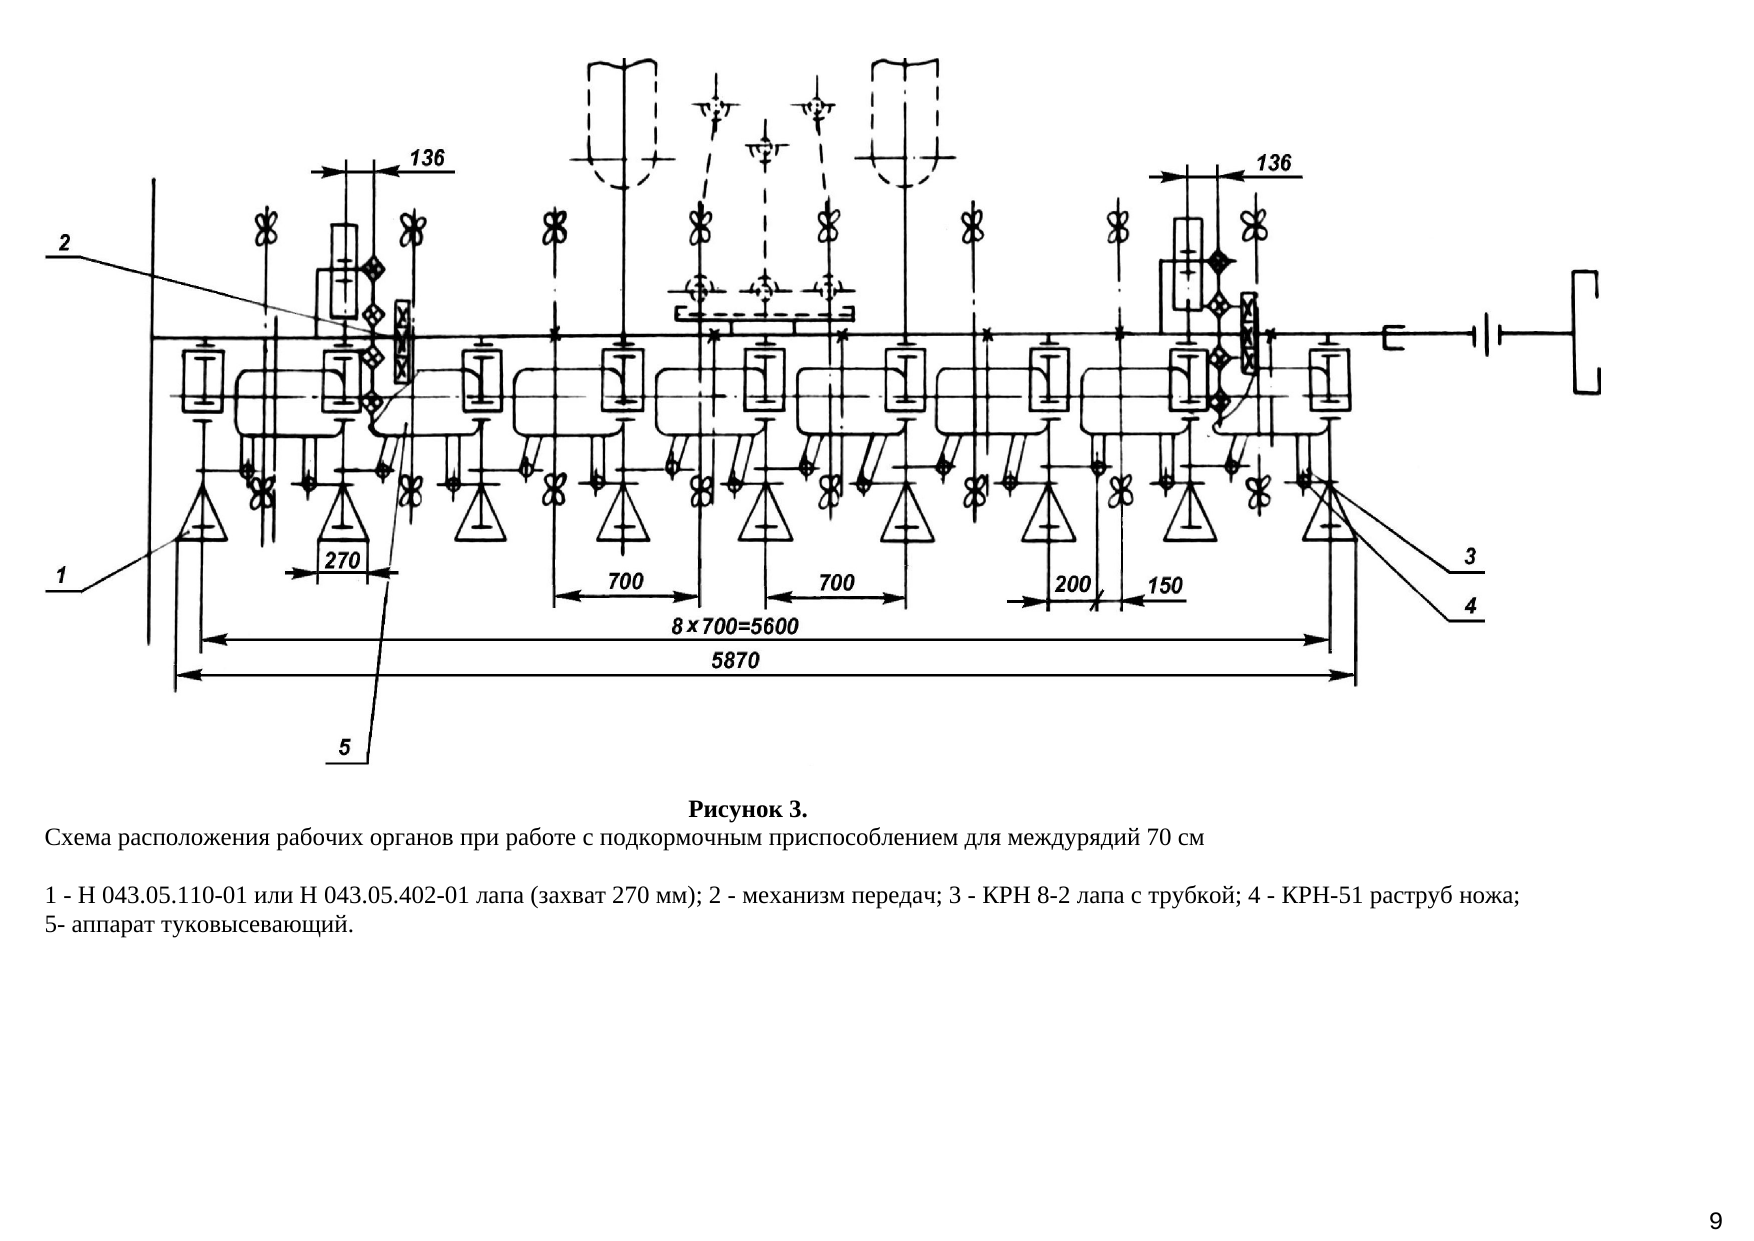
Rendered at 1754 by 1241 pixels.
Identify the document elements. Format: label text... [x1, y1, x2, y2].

text 5- аппарат туковысевающий. [44, 909, 1723, 937]
text Рисунок 3. [44, 794, 1723, 822]
text Схема расположения рабочих органов при работе с подкормочным приспособлением для междурядий 70 см [44, 822, 1723, 851]
picture [44, 58, 1601, 766]
text 1 - Н 043.05.110-01 или Н 043.05.402-01 лапа (захват 270 мм); 2 - механизм передач; 3 - КРН 8-2 лапа с трубкой; 4 - КРН-51 раструб ножа; [44, 880, 1723, 909]
